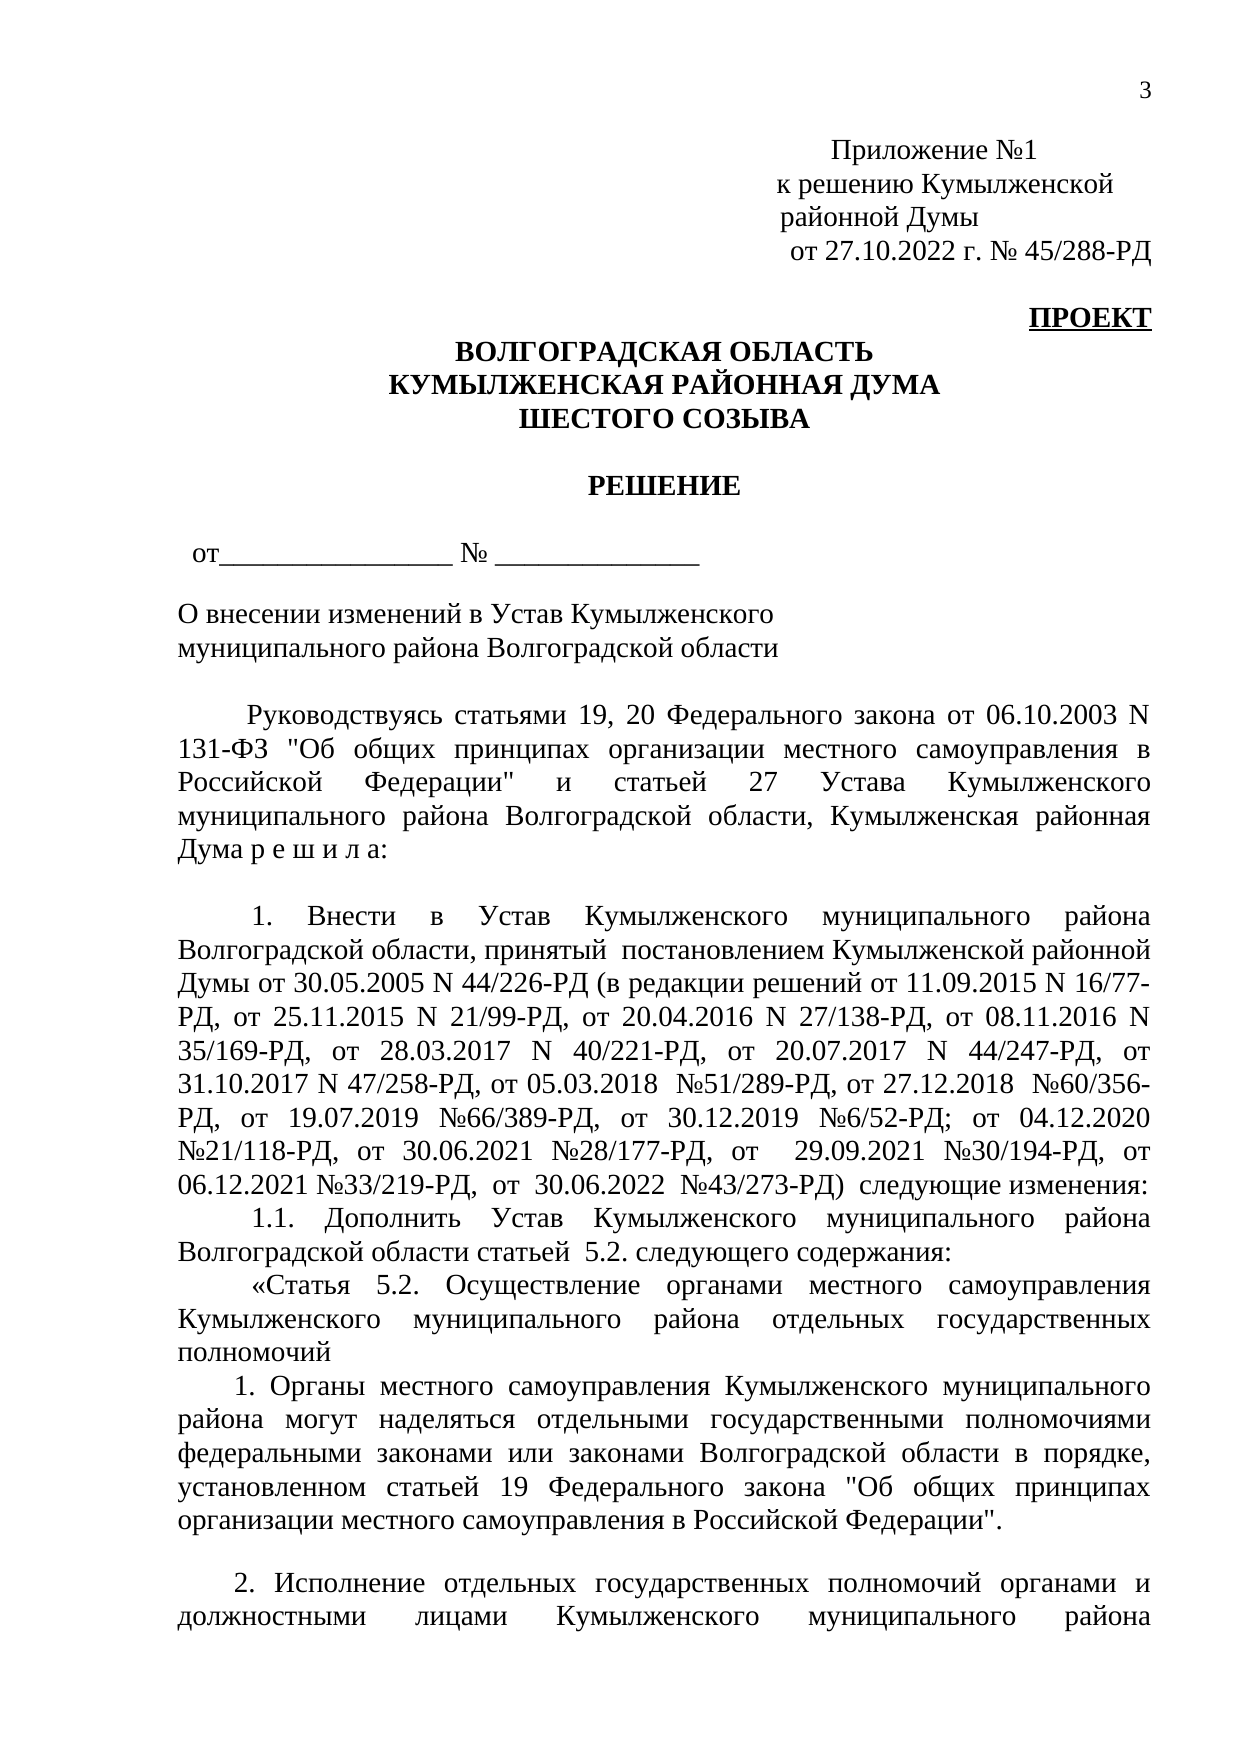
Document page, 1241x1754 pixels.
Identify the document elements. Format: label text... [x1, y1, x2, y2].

text районной Думы [177, 199, 1152, 233]
text муниципального района Волгоградской области [177, 630, 1152, 664]
text «Статья 5.2. Осуществление органами местного самоуправления Кумылженского муниципального района отдельных государственных полномочий [177, 1267, 1152, 1368]
text 1. Органы местного самоуправления Кумылженского муниципального района могут наделяться отдельными государственными полномочиями федеральными законами или законами Волгоградской области в порядке, установленном статьей 19 Федерального закона "Об общих принципах организации местного самоуправления в Российской Федерации". [177, 1368, 1152, 1536]
text от________________ № ______________ [177, 535, 1152, 568]
text О внесении изменений в Устав Кумылженского [177, 597, 1152, 630]
text ШЕСТОГО СОЗЫВА [177, 401, 1152, 434]
text ПРОЕКТ [177, 300, 1152, 334]
text от 27.10.2022 г. № 45/288-РД [177, 233, 1152, 267]
text РЕШЕНИЕ [177, 468, 1152, 501]
text Приложение №1 [177, 132, 1152, 166]
text к решению Кумылженской [177, 166, 1152, 199]
text 1.1. Дополнить Устав Кумылженского муниципального района Волгоградской области статьей 5.2. следующего содержания: [177, 1200, 1152, 1267]
text Руководствуясь статьями 19, 20 Федерального закона от 06.10.2003 N 131-ФЗ "Об общих принципах организации местного самоуправления в Российской Федерации" и статьей 27 Устава Кумылженского муниципального района Волгоградской области, Кумылженская районная Дума р е ш и л а: [177, 697, 1152, 865]
text КУМЫЛЖЕНСКАЯ РАЙОННАЯ ДУМА [177, 367, 1152, 401]
text 1. Внести в Устав Кумылженского муниципального района Волгоградской области, принятый постановлением Кумылженской районной Думы от 30.05.2005 N 44/226-РД (в редакции решений от 11.09.2015 N 16/77-РД, от 25.11.2015 N 21/99-РД, от 20.04.2016 N 27/138-РД, от 08.11.2016 N 35/169-РД, от 28.03.2017 N 40/221-РД, от 20.07.2017 N 44/247-РД, от 31.10.2017 N 47/258-РД, от 05.03.2018 №51/289-РД, от 27.12.2018 №60/356-РД, от 19.07.2019 №66/389-РД, от 30.12.2019 №6/52-РД; от 04.12.2020 №21/118-РД, от 30.06.2021 №28/177-РД, от 29.09.2021 №30/194-РД, от 06.12.2021 №33/219-РД, от 30.06.2022 №43/273-РД) следующие изменения: [177, 898, 1152, 1200]
text ВОЛГОГРАДСКАЯ ОБЛАСТЬ [177, 334, 1152, 367]
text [177, 1565, 1152, 1632]
